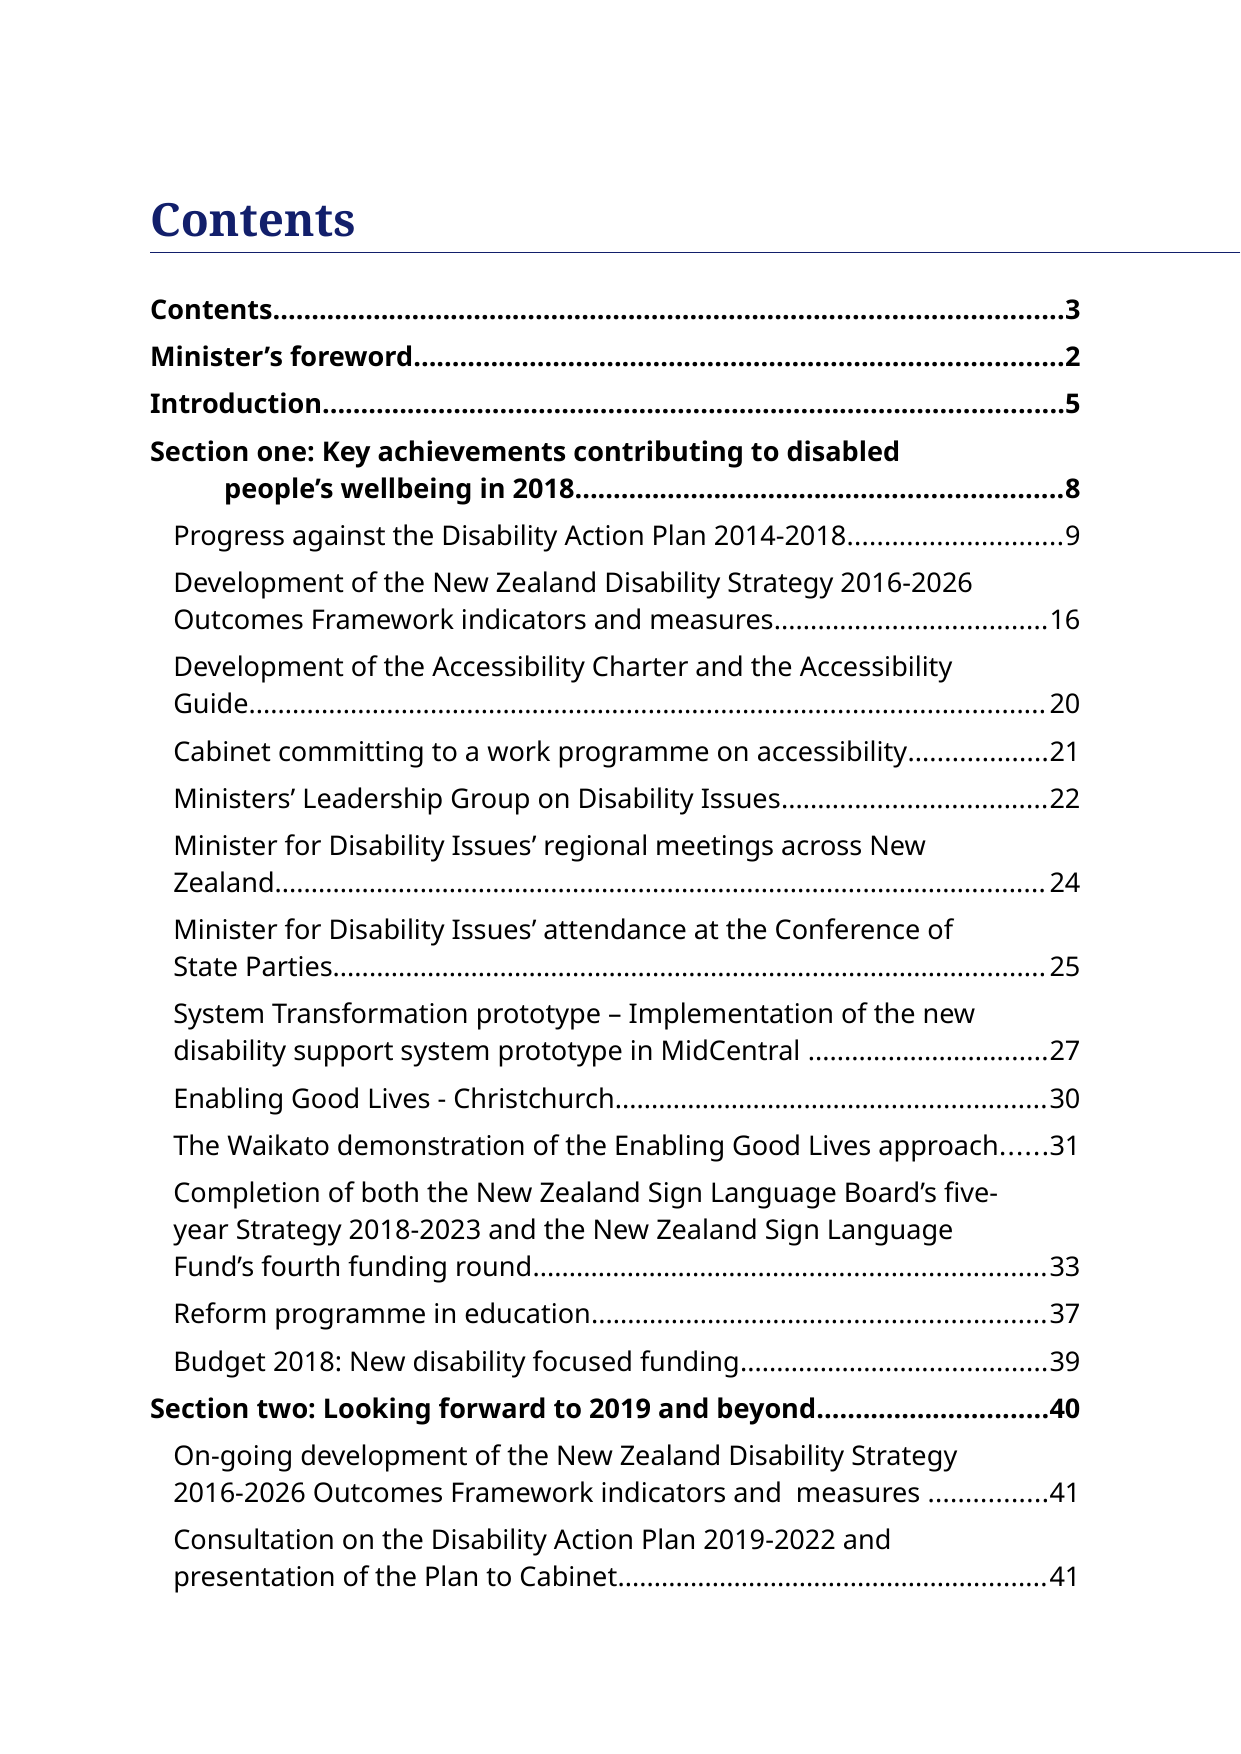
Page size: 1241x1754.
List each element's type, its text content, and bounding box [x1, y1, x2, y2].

subtitle Contents [150, 187, 1240, 252]
